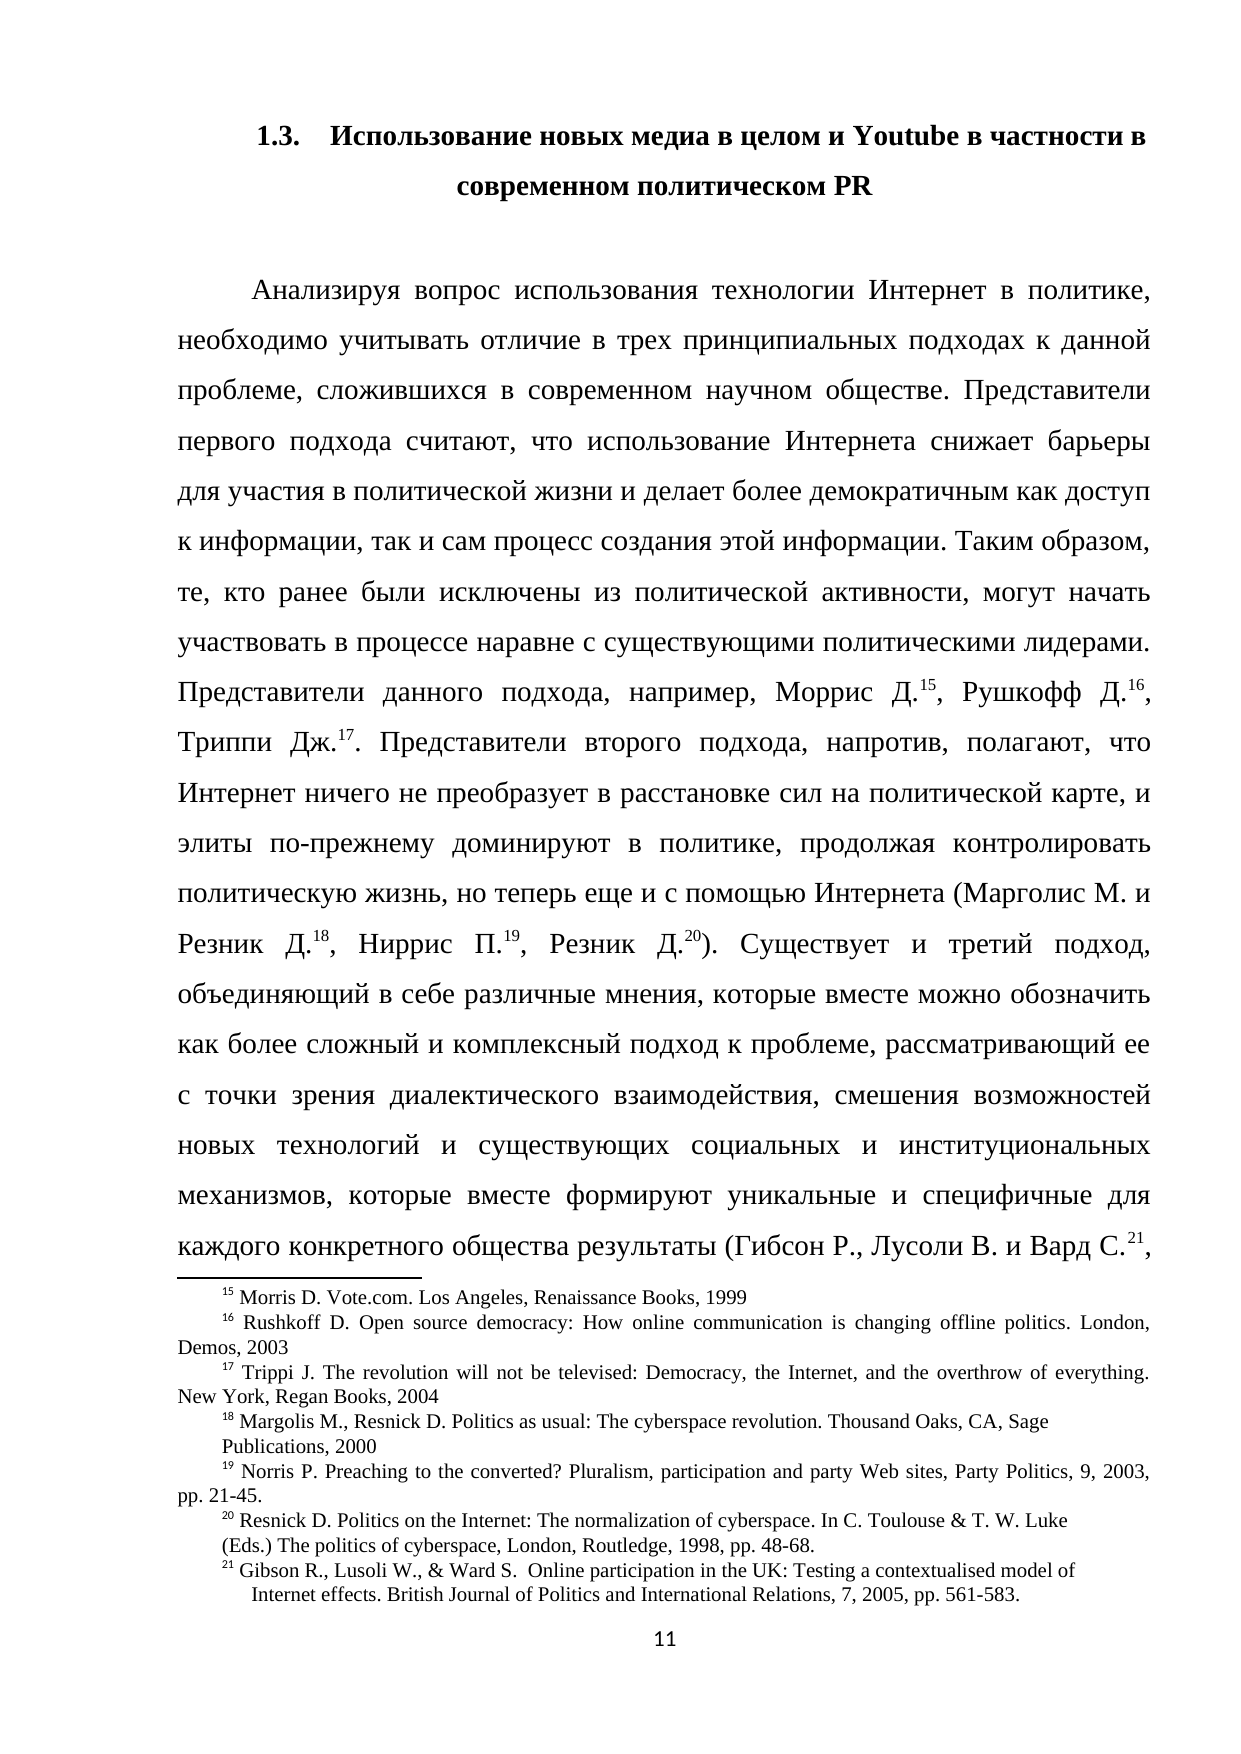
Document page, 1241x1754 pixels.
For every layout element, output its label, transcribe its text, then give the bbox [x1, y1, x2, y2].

subtitle Использование новых медиа в целом и Youtube в частности в современном политическом PR [177, 118, 1152, 202]
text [177, 272, 1152, 1261]
